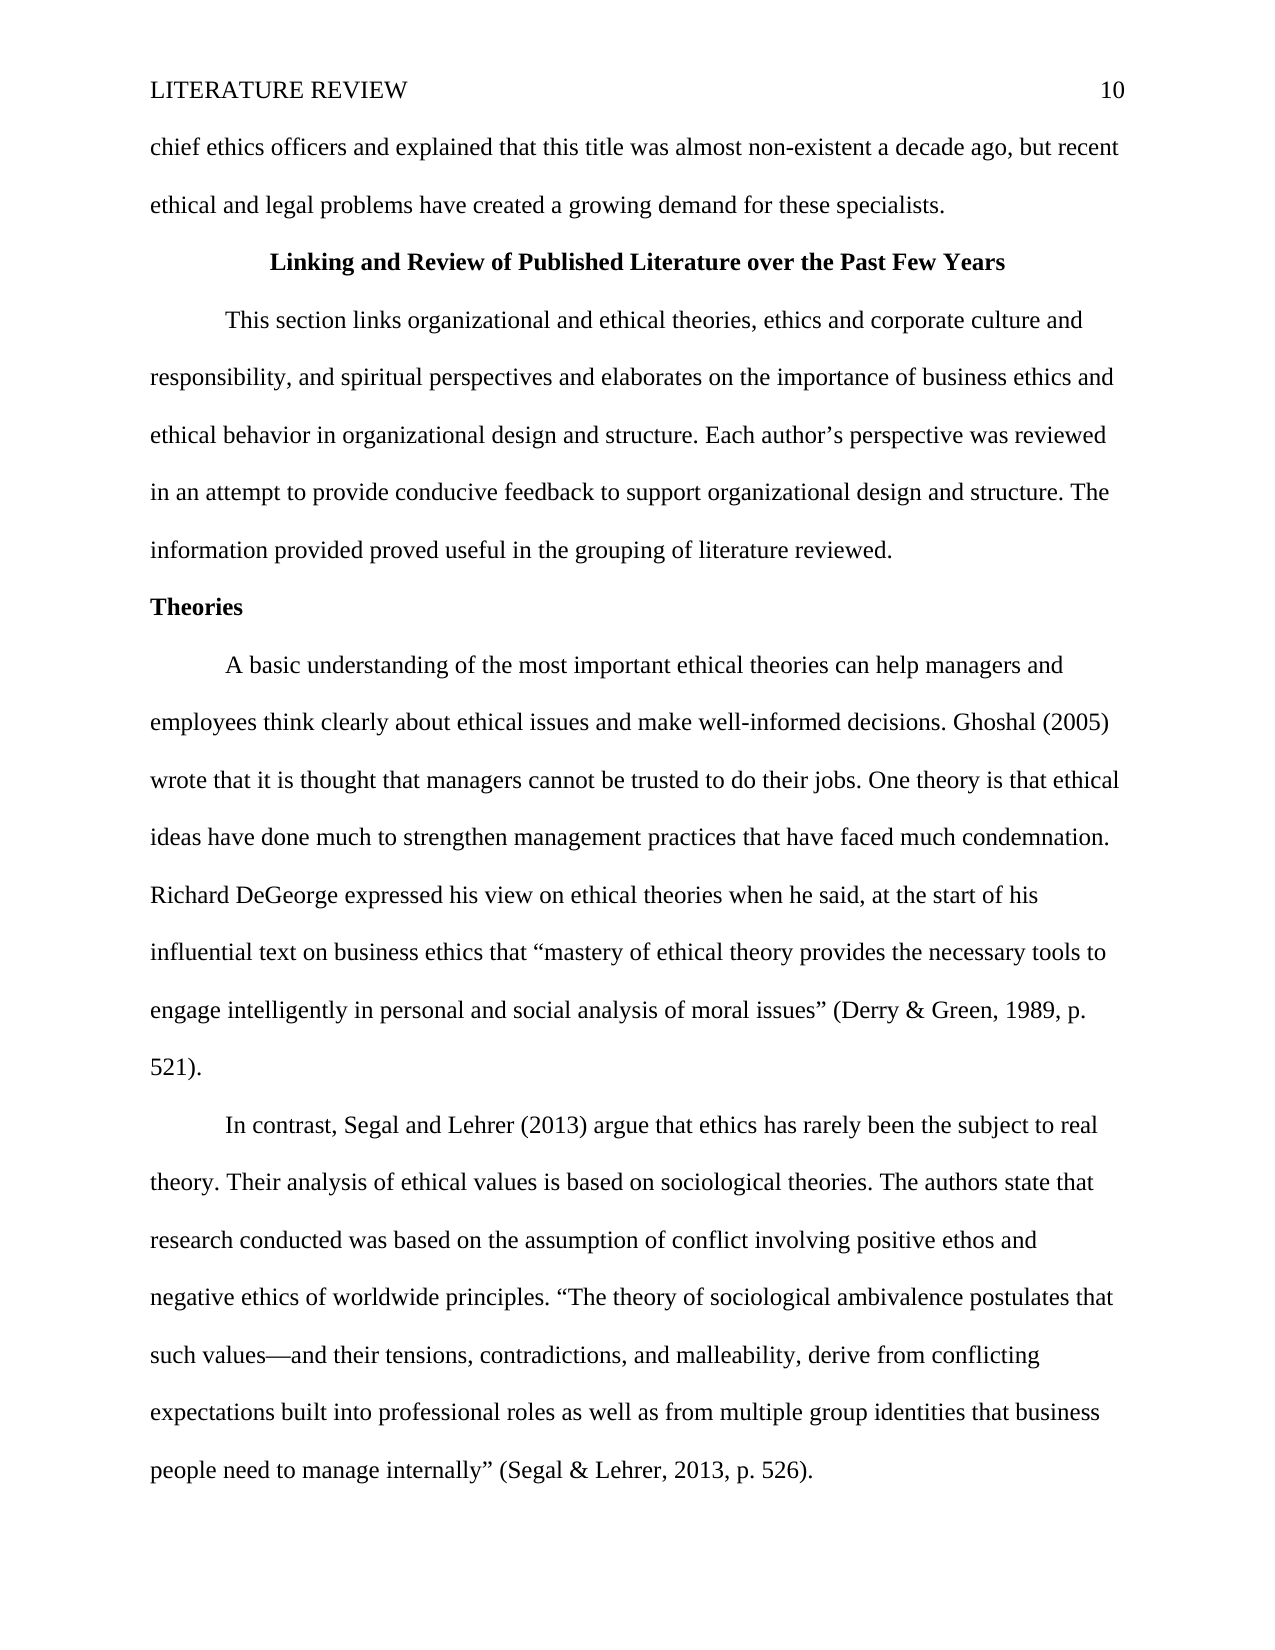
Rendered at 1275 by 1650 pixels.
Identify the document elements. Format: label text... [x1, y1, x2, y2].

text Theories [150, 592, 1125, 621]
text Linking and Review of Published Literature over the Past Few Years [150, 247, 1125, 276]
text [150, 132, 1125, 219]
text This section links organizational and ethical theories, ethics and corporate culture and responsibility, and spiritual perspectives and elaborates on the importance of business ethics and ethical behavior in organizational design and structure. Each author’s perspective was reviewed in an attempt to provide conducive feedback to support organizational design and structure. The information provided proved useful in the grouping of literature reviewed. [150, 305, 1125, 564]
text A basic understanding of the most important ethical theories can help managers and employees think clearly about ethical issues and make well-informed decisions. Ghoshal (2005) wrote that it is thought that managers cannot be trusted to do their jobs. One theory is that ethical ideas have done much to strengthen management practices that have faced much condemnation. Richard DeGeorge expressed his view on ethical theories when he said, at the start of his influential text on business ethics that “mastery of ethical theory provides the necessary tools to engage intelligently in personal and social analysis of moral issues” (Derry & Green, 1989, p. 521). [150, 650, 1125, 1081]
text In contrast, Segal and Lehrer (2013) argue that ethics has rarely been the subject to real theory. Their analysis of ethical values is based on sociological theories. The authors state that research conducted was based on the assumption of conflict involving positive ethos and negative ethics of worldwide principles. “The theory of sociological ambivalence postulates that such values—and their tensions, contradictions, and malleability, derive from conflicting expectations built into professional roles as well as from multiple group identities that business people need to manage internally” (Segal & Lehrer, 2013, p. 526). [150, 1110, 1125, 1484]
